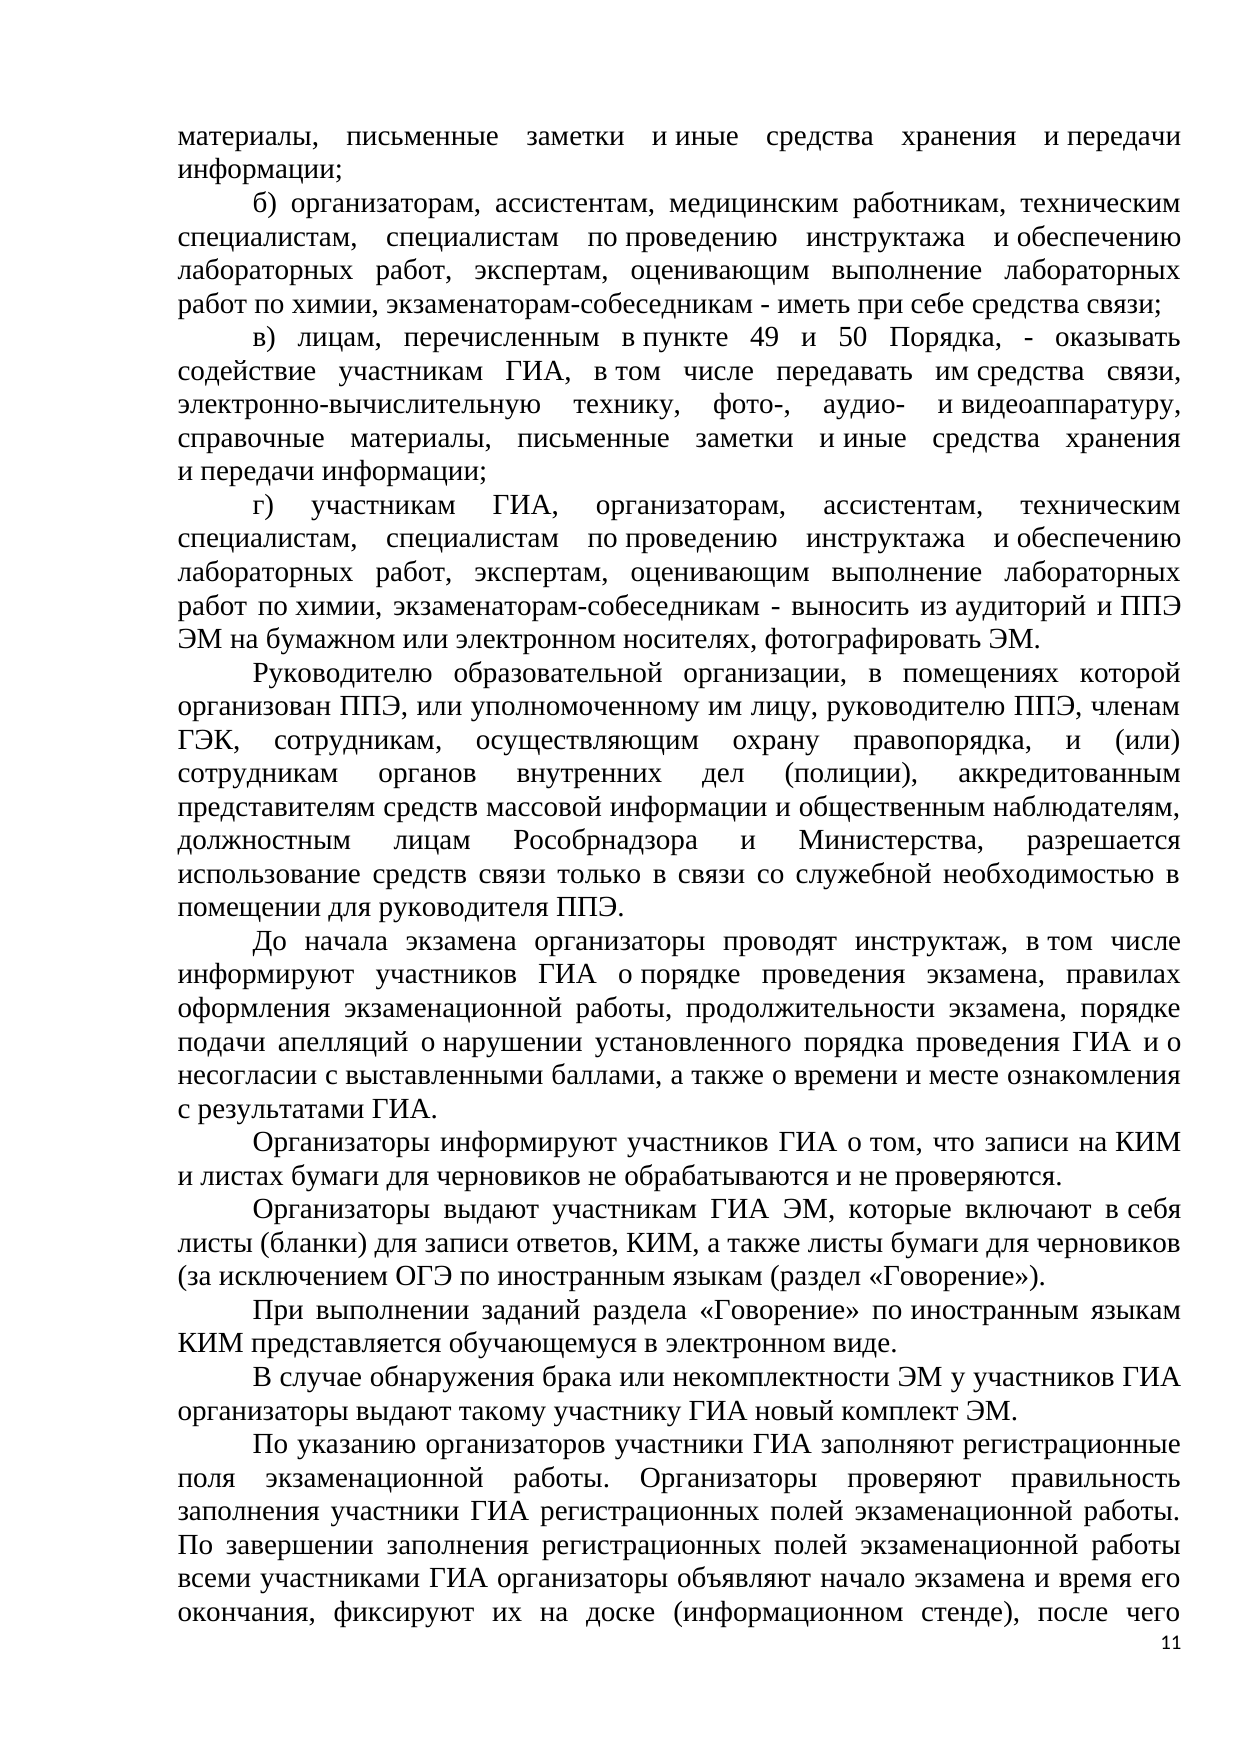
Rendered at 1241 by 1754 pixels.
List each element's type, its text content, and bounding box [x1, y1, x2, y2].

text В случае обнаружения брака или некомплектности ЭМ у участников ГИА организаторы выдают такому участнику ГИА новый комплект ЭМ. [177, 1359, 1181, 1426]
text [177, 118, 1181, 185]
text Руководителю образовательной организации, в помещениях которой организован ППЭ, или уполномоченному им лицу, руководителю ППЭ, членам ГЭК, сотрудникам, осуществляющим охрану правопорядка, и (или) сотрудникам органов внутренних дел (полиции), аккредитованным представителям средств массовой информации и общественным наблюдателям, должностным лицам Рособрнадзора и Министерства, разрешается использование средств связи только в связи со служебной необходимостью в помещении для руководителя ППЭ. [177, 655, 1181, 923]
text г) участникам ГИА, организаторам, ассистентам, техническим специалистам, специалистам по проведению инструктажа и обеспечению лабораторных работ, экспертам, оценивающим выполнение лабораторных работ по химии, экзаменаторам-собеседникам - выносить из аудиторий и ППЭ ЭМ на бумажном или электронном носителях, фотографировать ЭМ. [177, 487, 1181, 655]
text До начала экзамена организаторы проводят инструктаж, в том числе информируют участников ГИА о порядке проведения экзамена, правилах оформления экзаменационной работы, продолжительности экзамена, порядке подачи апелляций о нарушении установленного порядка проведения ГИА и о несогласии с выставленными баллами, а также о времени и месте ознакомления с результатами ГИА. [177, 923, 1181, 1124]
text При выполнении заданий раздела «Говорение» по иностранным языкам КИМ представляется обучающемуся в электронном виде. [177, 1292, 1181, 1359]
text Организаторы выдают участникам ГИА ЭМ, которые включают в себя листы (бланки) для записи ответов, КИМ, а также листы бумаги для черновиков (за исключением ОГЭ по иностранным языкам (раздел «Говорение»). [177, 1191, 1181, 1292]
text б) организаторам, ассистентам, медицинским работникам, техническим специалистам, специалистам по проведению инструктажа и обеспечению лабораторных работ, экспертам, оценивающим выполнение лабораторных работ по химии, экзаменаторам-собеседникам - иметь при себе средства связи; [177, 185, 1181, 319]
text Организаторы информируют участников ГИА о том, что записи на КИМ и листах бумаги для черновиков не обрабатываются и не проверяются. [177, 1124, 1181, 1191]
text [177, 1426, 1181, 1627]
text в) лицам, перечисленным в пункте 49 и 50 Порядка, - оказывать содействие участникам ГИА, в том числе передавать им средства связи, электронно-вычислительную технику, фото-, аудио- и видеоаппаратуру, справочные материалы, письменные заметки и иные средства хранения и передачи информации; [177, 319, 1181, 487]
